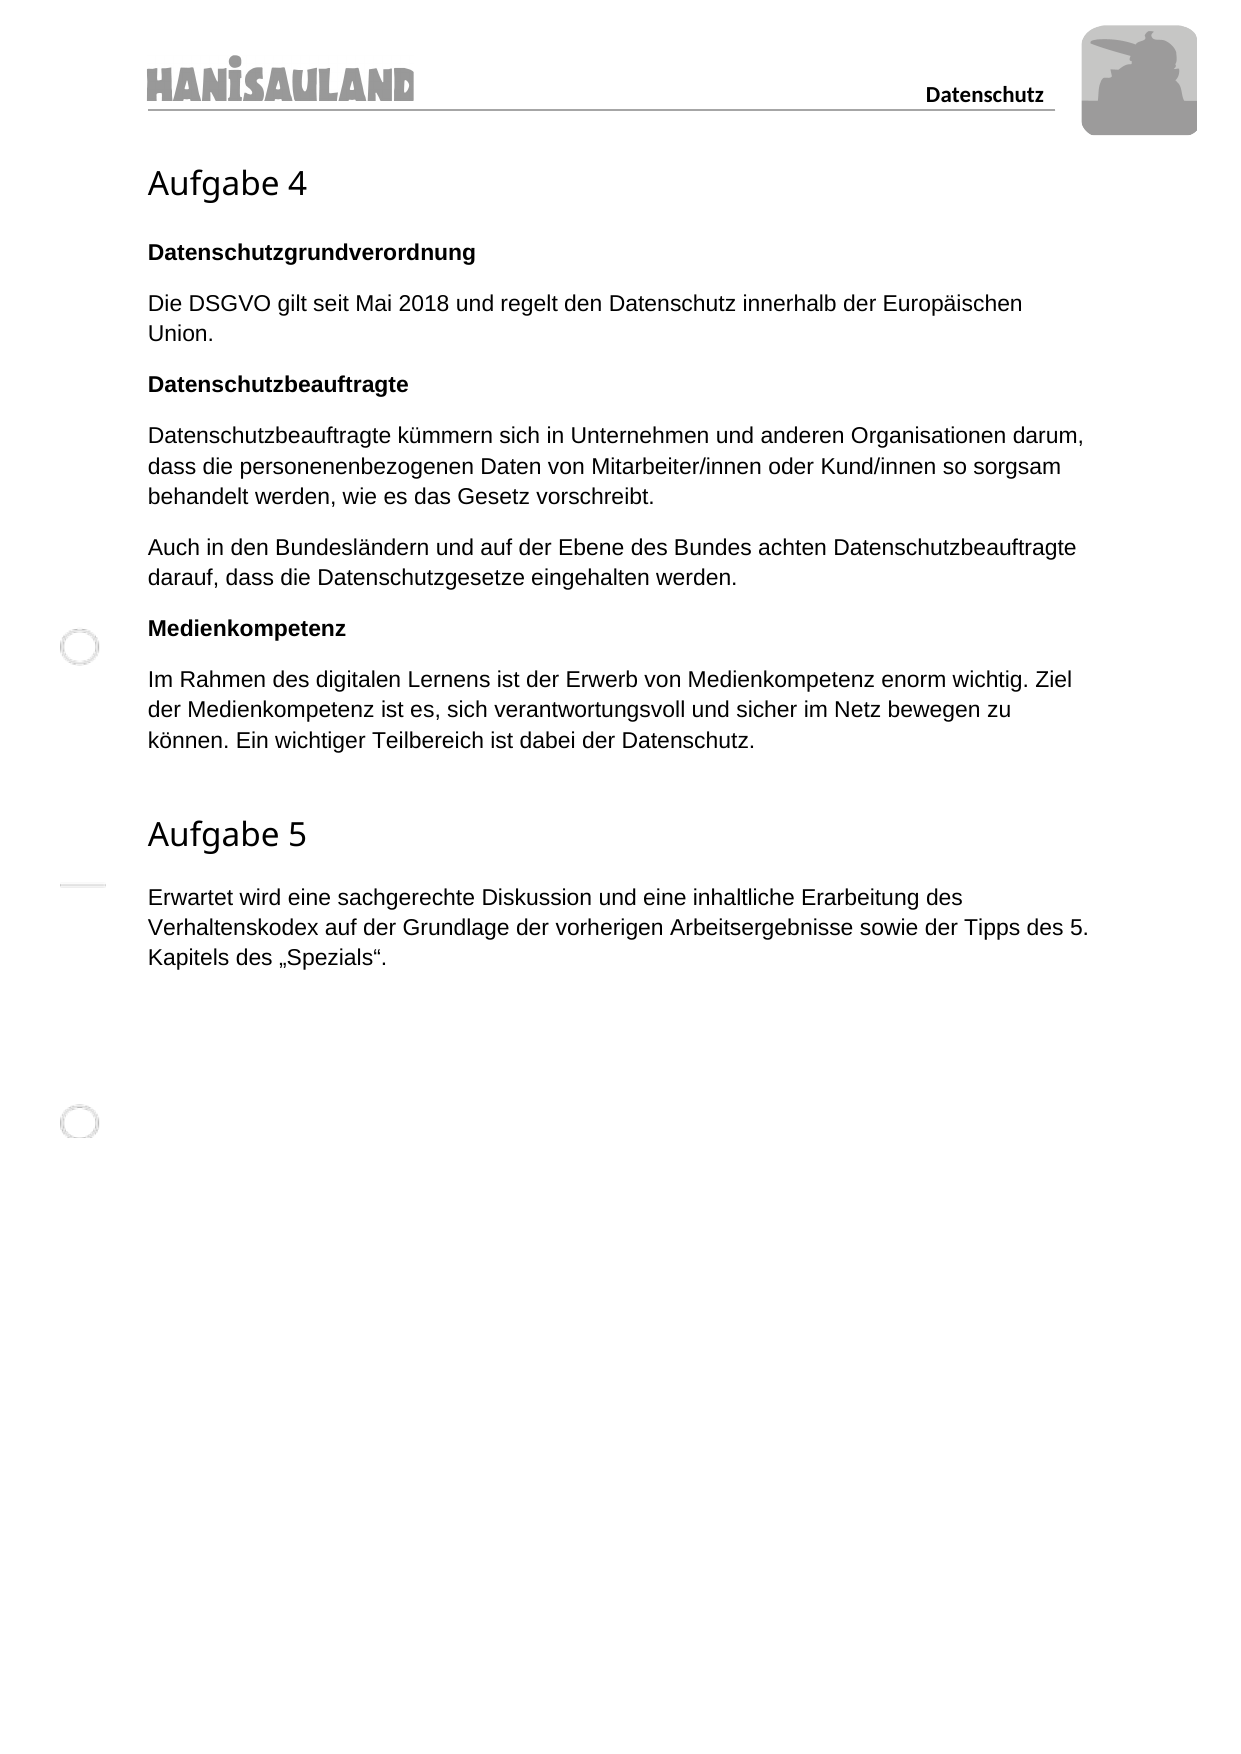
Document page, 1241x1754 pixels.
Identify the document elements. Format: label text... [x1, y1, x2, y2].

text Aufgabe 5 [148, 778, 1093, 856]
text Erwartet wird eine sachgerechte Diskussion und eine inhaltliche Erarbeitung des Verhaltenskodex auf der Grundlage der vorherigen Arbeitsergebnisse sowie der Tipps des 5. Kapitels des „Spezials“. [148, 884, 1093, 971]
text Im Rahmen des digitalen Lernens ist der Erwerb von Medienkompetenz enorm wichtig. Ziel der Medienkompetenz ist es, sich verantwortungsvoll und sicher im Netz bewegen zu können. Ein wichtiger Teilbereich ist dabei der Datenschutz. [148, 666, 1093, 753]
picture [146, 55, 414, 101]
text Aufgabe 4 Datenschutzgrundverordnung [148, 159, 1093, 265]
text Datenschutzbeauftragte kümmern sich in Unternehmen und anderen Organisationen darum, dass die personenenbezogenen Daten von Mitarbeiter/innen oder Kund/innen so sorgsam behandelt werden, wie es das Gesetz vorschreibt. [148, 422, 1093, 509]
picture [1080, 25, 1197, 134]
text Auch in den Bundesländern und auf der Ebene des Bundes achten Datenschutzbeauftragte darauf, dass die Datenschutzgesetze eingehalten werden. [148, 534, 1093, 590]
text Medienkompetenz [148, 615, 1093, 641]
text Die DSGVO gilt seit Mai 2018 und regelt den Datenschutz innerhalb der Europäischen Union. [148, 290, 1093, 347]
text Datenschutzbeauftragte [148, 371, 1093, 398]
